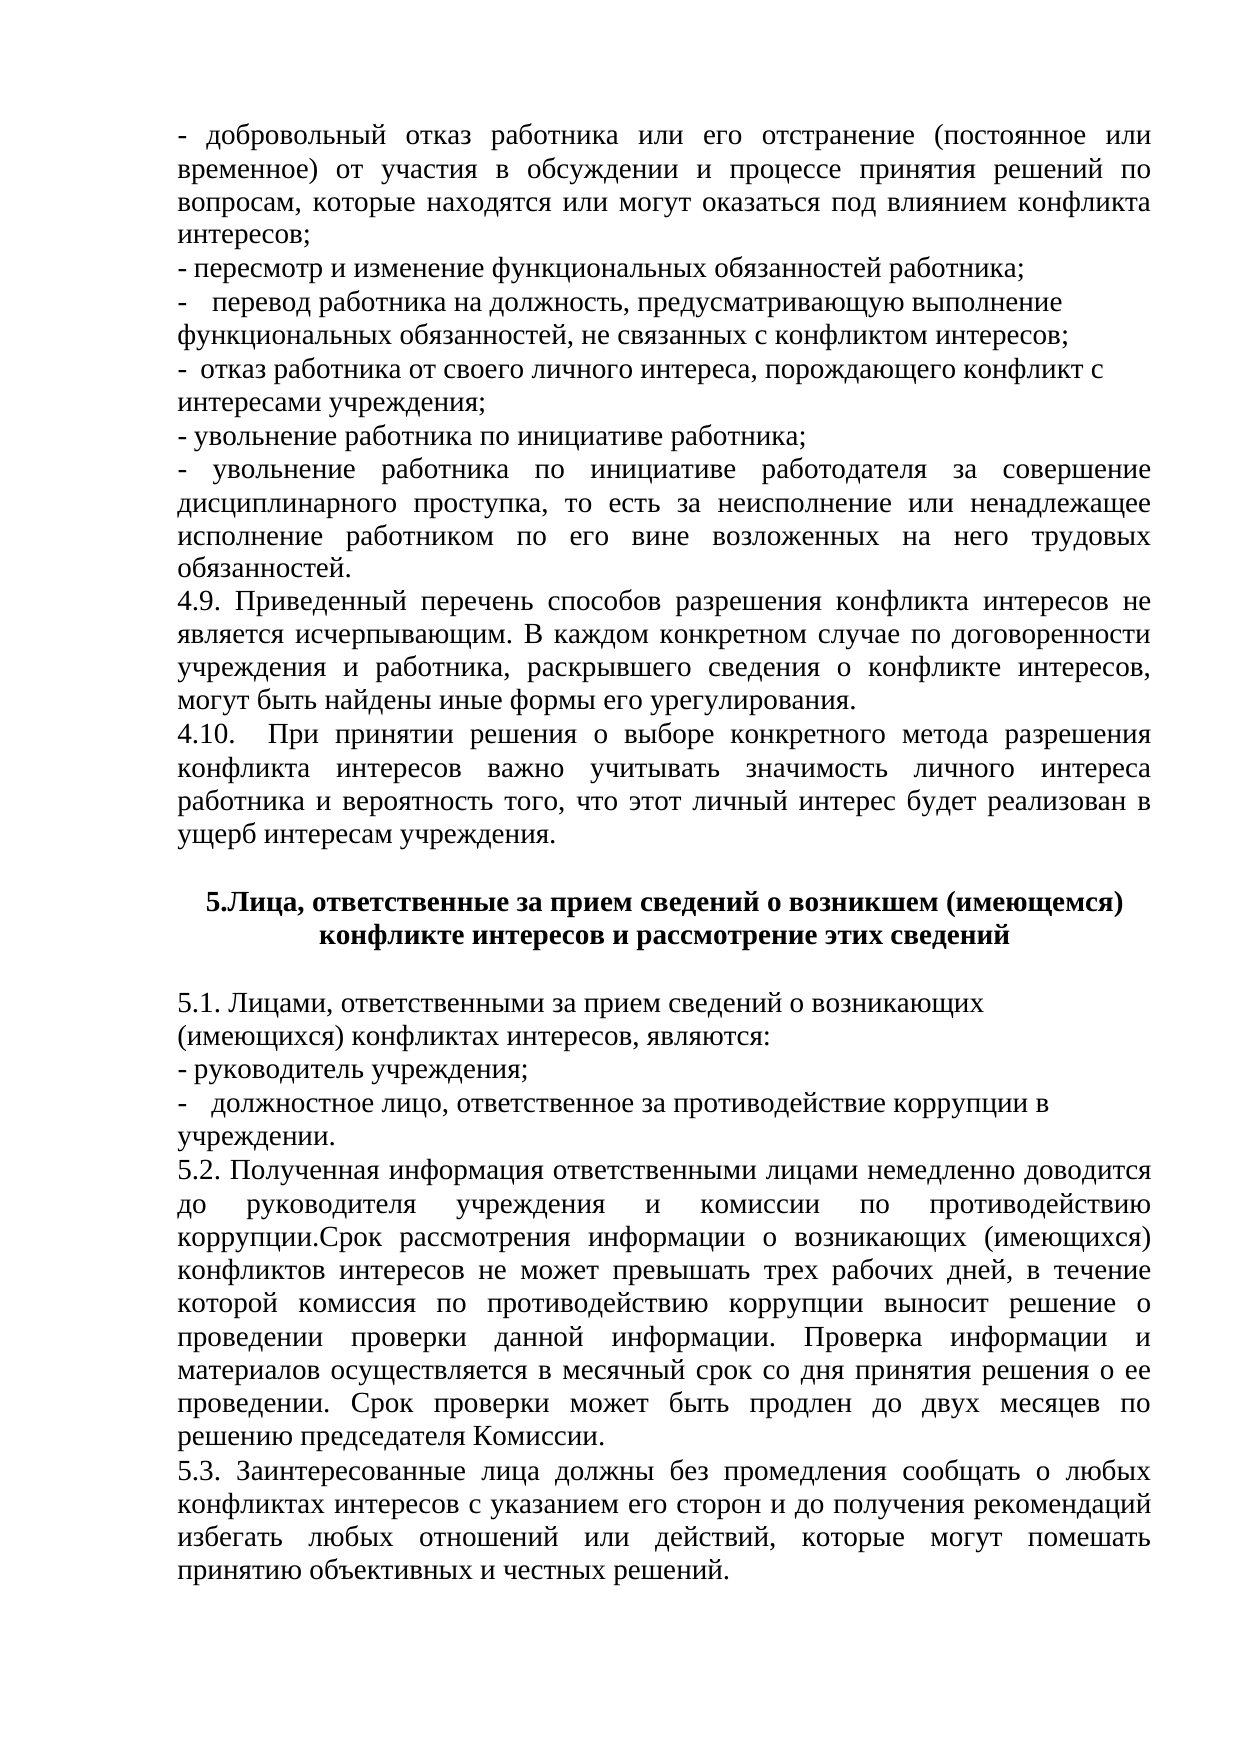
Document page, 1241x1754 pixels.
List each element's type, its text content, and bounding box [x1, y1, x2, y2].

text 5.3. Заинтересованные лица должны без промедления сообщать о любых конфликтах интересов с указанием его сторон и до получения рекомендаций избегать любых отношений или действий, которые могут помешать принятию объективных и честных решений. [177, 1454, 1152, 1586]
list руководитель учреждения; [177, 1051, 1152, 1085]
list увольнение работника по инициативе работодателя за совершение дисциплинарного проступка, то есть за неисполнение или ненадлежащее исполнение работником по его вине возложенных на него трудовых обязанностей. [177, 453, 1152, 584]
text 4.10. При принятии решения о выборе конкретного метода разрешения конфликта интересов важно учитывать значимость личного интереса работника и вероятность того, что этот личный интерес будет реализован в ущерб интересам учреждения. [177, 717, 1152, 850]
list должностное лицо, ответственное за противодействие коррупции в учреждении. [177, 1086, 1152, 1151]
text 5.2. Полученная информация ответственными лицами немедленно доводится до руководителя учреждения и комиссии по противодействию коррупции.Срок рассмотрения информации о возникающих (имеющихся) конфликтов интересов не может превышать трех рабочих дней, в течение которой комиссия по противодействию коррупции выносит решение о проведении проверки данной информации. Проверка информации и материалов осуществляется в месячный срок со дня принятия решения о ее проведении. Срок проверки может быть продлен до двух месяцев по решению председателя Комиссии. [177, 1153, 1152, 1452]
list пересмотр и изменение функциональных обязанностей работника; [177, 250, 1152, 284]
list отказ работника от своего личного интереса, порождающего конфликт с интересами учреждения; [177, 352, 1152, 418]
list увольнение работника по инициативе работника; [177, 418, 1152, 451]
text 5.Лица, ответственные за прием сведений о возникшем (имеющемся) конфликте интересов и рассмотрение этих сведений [177, 886, 1152, 951]
list добровольный отказ работника или его отстранение (постоянное или временное) от участия в обсуждении и процессе принятия решений по вопросам, которые находятся или могут оказаться под влиянием конфликта интересов; [177, 118, 1152, 250]
list перевод работника на должность, предусматривающую выполнение функциональных обязанностей, не связанных с конфликтом интересов; [177, 285, 1152, 351]
text 5.1. Лицами, ответственными за прием сведений о возникающих (имеющихся) конфликтах интересов, являются: [177, 986, 1152, 1051]
text 4.9. Приведенный перечень способов разрешения конфликта интересов не является исчерпывающим. В каждом конкретном случае по договоренности учреждения и работника, раскрывшего сведения о конфликте интересов, могут быть найдены иные формы его урегулирования. [177, 584, 1152, 716]
